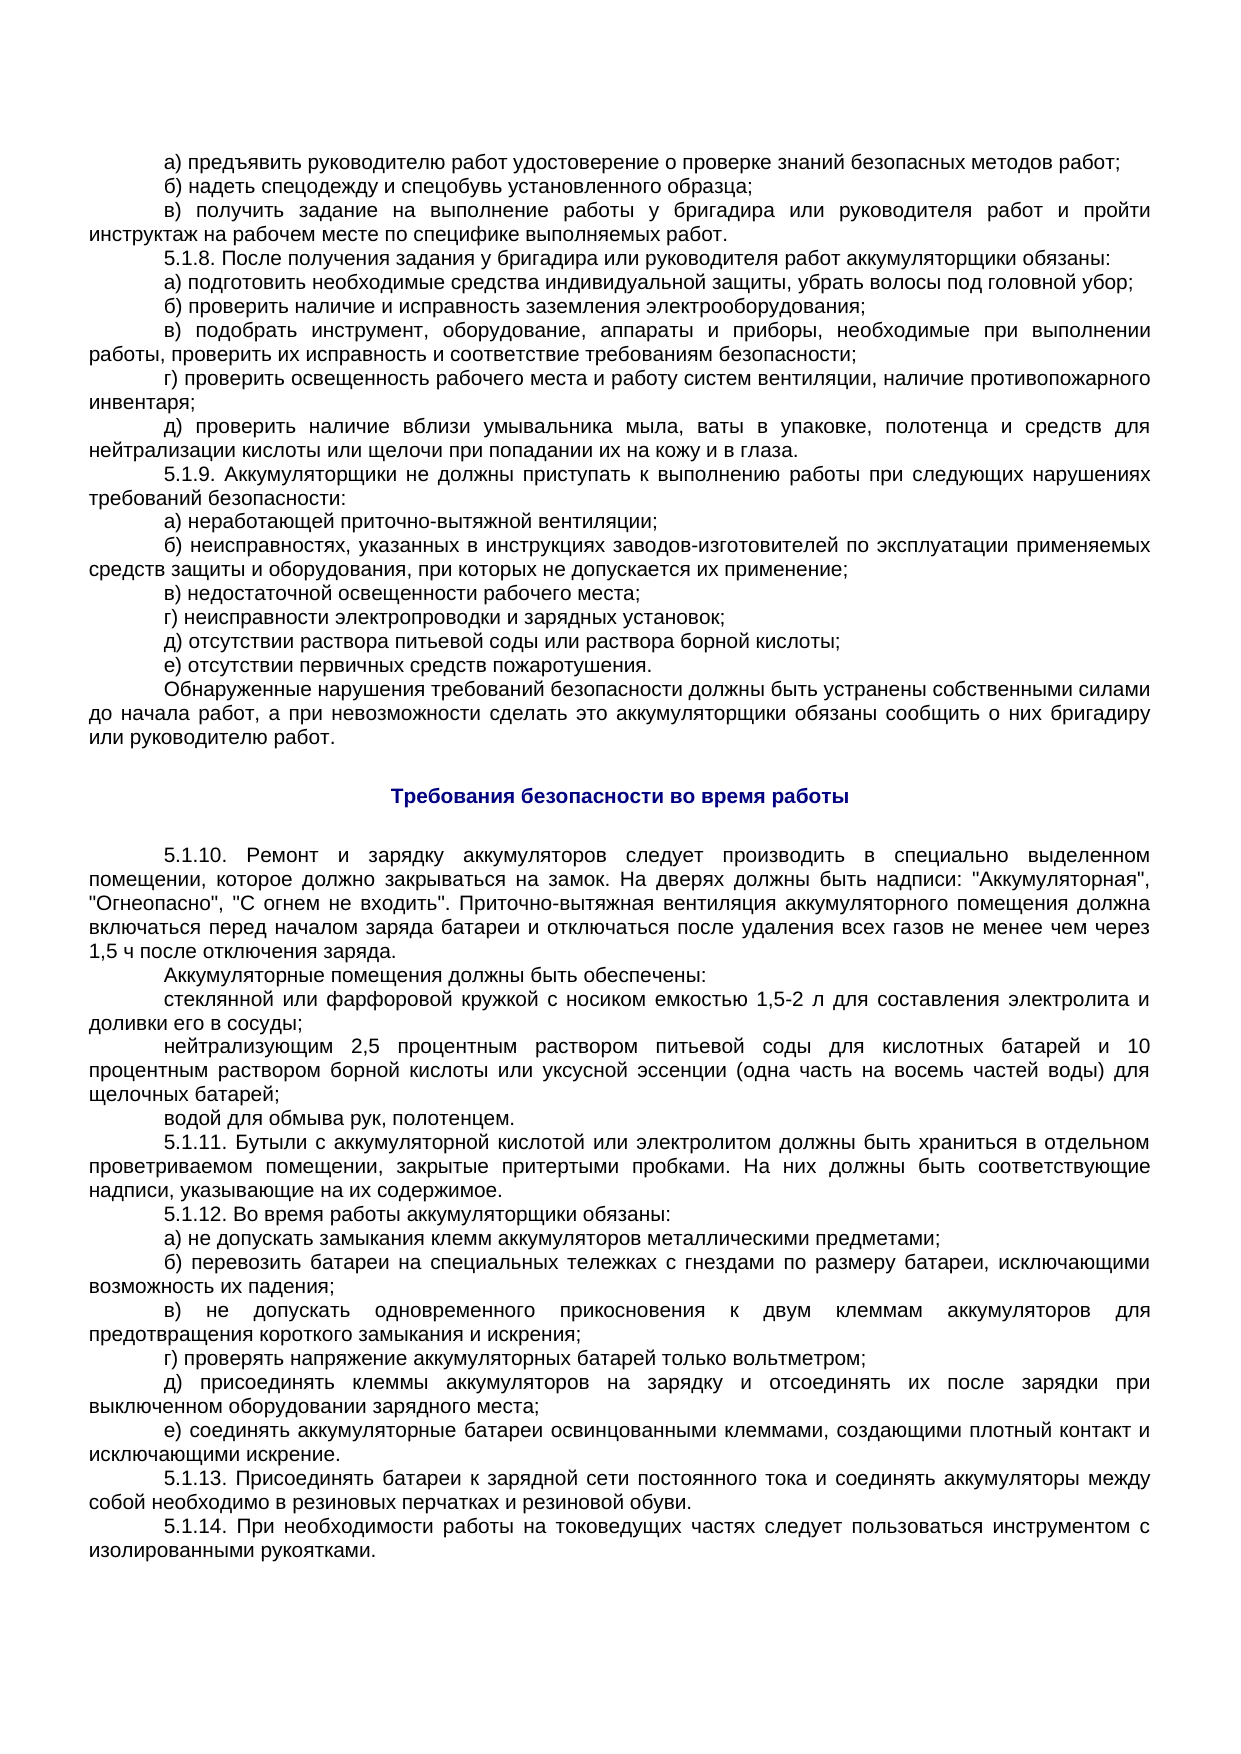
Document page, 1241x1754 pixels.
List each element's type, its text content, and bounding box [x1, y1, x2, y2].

text б) надеть спецодежду и спецобувь установленного образца; [88, 174, 1152, 198]
text в) не допускать одновременного прикосновения к двум клеммам аккумуляторов для предотвращения короткого замыкания и искрения; [88, 1298, 1152, 1346]
text а) подготовить необходимые средства индивидуальной защиты, убрать волосы под головной убор; [88, 270, 1152, 294]
text водой для обмыва рук, полотенцем. [88, 1106, 1152, 1130]
text е) отсутствии первичных средств пожаротушения. [88, 653, 1152, 677]
text 5.1.10. Ремонт и зарядку аккумуляторов следует производить в специально выделенном помещении, которое должно закрываться на замок. На дверях должны быть надписи: "Аккумуляторная", "Огнеопасно", "С огнем не входить". Приточно-вытяжная вентиляция аккумуляторного помещения должна включаться перед началом заряда батареи и отключаться после удаления всех газов не менее чем через 1,5 ч после отключения заряда. [88, 843, 1152, 962]
text 5.1.13. Присоединять батареи к зарядной сети постоянного тока и соединять аккумуляторы между собой необходимо в резиновых перчатках и резиновой обуви. [88, 1466, 1152, 1513]
text г) проверять напряжение аккумуляторных батарей только вольтметром; [88, 1346, 1152, 1370]
text Обнаруженные нарушения требований безопасности должны быть устранены собственными силами до начала работ, а при невозможности сделать это аккумуляторщики обязаны сообщить о них бригадиру или руководителю работ. [88, 677, 1152, 749]
list Требования безопасности во время работы [88, 784, 1152, 808]
text стеклянной или фарфоровой кружкой с носиком емкостью 1,5-2 л для составления электролита и доливки его в сосуды; [88, 986, 1152, 1034]
text а) неработающей приточно-вытяжной вентиляции; [88, 509, 1152, 533]
text Аккумуляторные помещения должны быть обеспечены: [88, 962, 1152, 986]
text а) предъявить руководителю работ удостоверение о проверке знаний безопасных методов работ; [88, 150, 1152, 174]
text 5.1.8. После получения задания у бригадира или руководителя работ аккумуляторщики обязаны: [88, 246, 1152, 270]
text 5.1.11. Бутыли с аккумуляторной кислотой или электролитом должны быть храниться в отдельном проветриваемом помещении, закрытые притертыми пробками. На них должны быть соответствующие надписи, указывающие на их содержимое. [88, 1130, 1152, 1202]
text нейтрализующим 2,5 процентным раствором питьевой соды для кислотных батарей и 10 процентным раствором борной кислоты или уксусной эссенции (одна часть на восемь частей воды) для щелочных батарей; [88, 1034, 1152, 1106]
text в) подобрать инструмент, оборудование, аппараты и приборы, необходимые при выполнении работы, проверить их исправность и соответствие требованиям безопасности; [88, 318, 1152, 366]
text в) получить задание на выполнение работы у бригадира или руководителя работ и пройти инструктаж на рабочем месте по специфике выполняемых работ. [88, 198, 1152, 246]
text г) проверить освещенность рабочего места и работу систем вентиляции, наличие противопожарного инвентаря; [88, 366, 1152, 413]
text 5.1.14. При необходимости работы на токоведущих частях следует пользоваться инструментом с изолированными рукоятками. [88, 1513, 1152, 1561]
text в) недостаточной освещенности рабочего места; [88, 581, 1152, 605]
text а) не допускать замыкания клемм аккумуляторов металлическими предметами; [88, 1226, 1152, 1250]
text 5.1.12. Во время работы аккумуляторщики обязаны: [88, 1202, 1152, 1226]
text д) проверить наличие вблизи умывальника мыла, ваты в упаковке, полотенца и средств для нейтрализации кислоты или щелочи при попадании их на кожу и в глаза. [88, 413, 1152, 461]
text б) проверить наличие и исправность заземления электрооборудования; [88, 294, 1152, 318]
text д) присоединять клеммы аккумуляторов на зарядку и отсоединять их после зарядки при выключенном оборудовании зарядного места; [88, 1370, 1152, 1418]
text д) отсутствии раствора питьевой соды или раствора борной кислоты; [88, 629, 1152, 653]
text б) неисправностях, указанных в инструкциях заводов-изготовителей по эксплуатации применяемых средств защиты и оборудования, при которых не допускается их применение; [88, 533, 1152, 581]
text 5.1.9. Аккумуляторщики не должны приступать к выполнению работы при следующих нарушениях требований безопасности: [88, 461, 1152, 509]
text г) неисправности электропроводки и зарядных установок; [88, 605, 1152, 629]
text б) перевозить батареи на специальных тележках с гнездами по размеру батареи, исключающими возможность их падения; [88, 1250, 1152, 1298]
text е) соединять аккумуляторные батареи освинцованными клеммами, создающими плотный контакт и исключающими искрение. [88, 1418, 1152, 1466]
